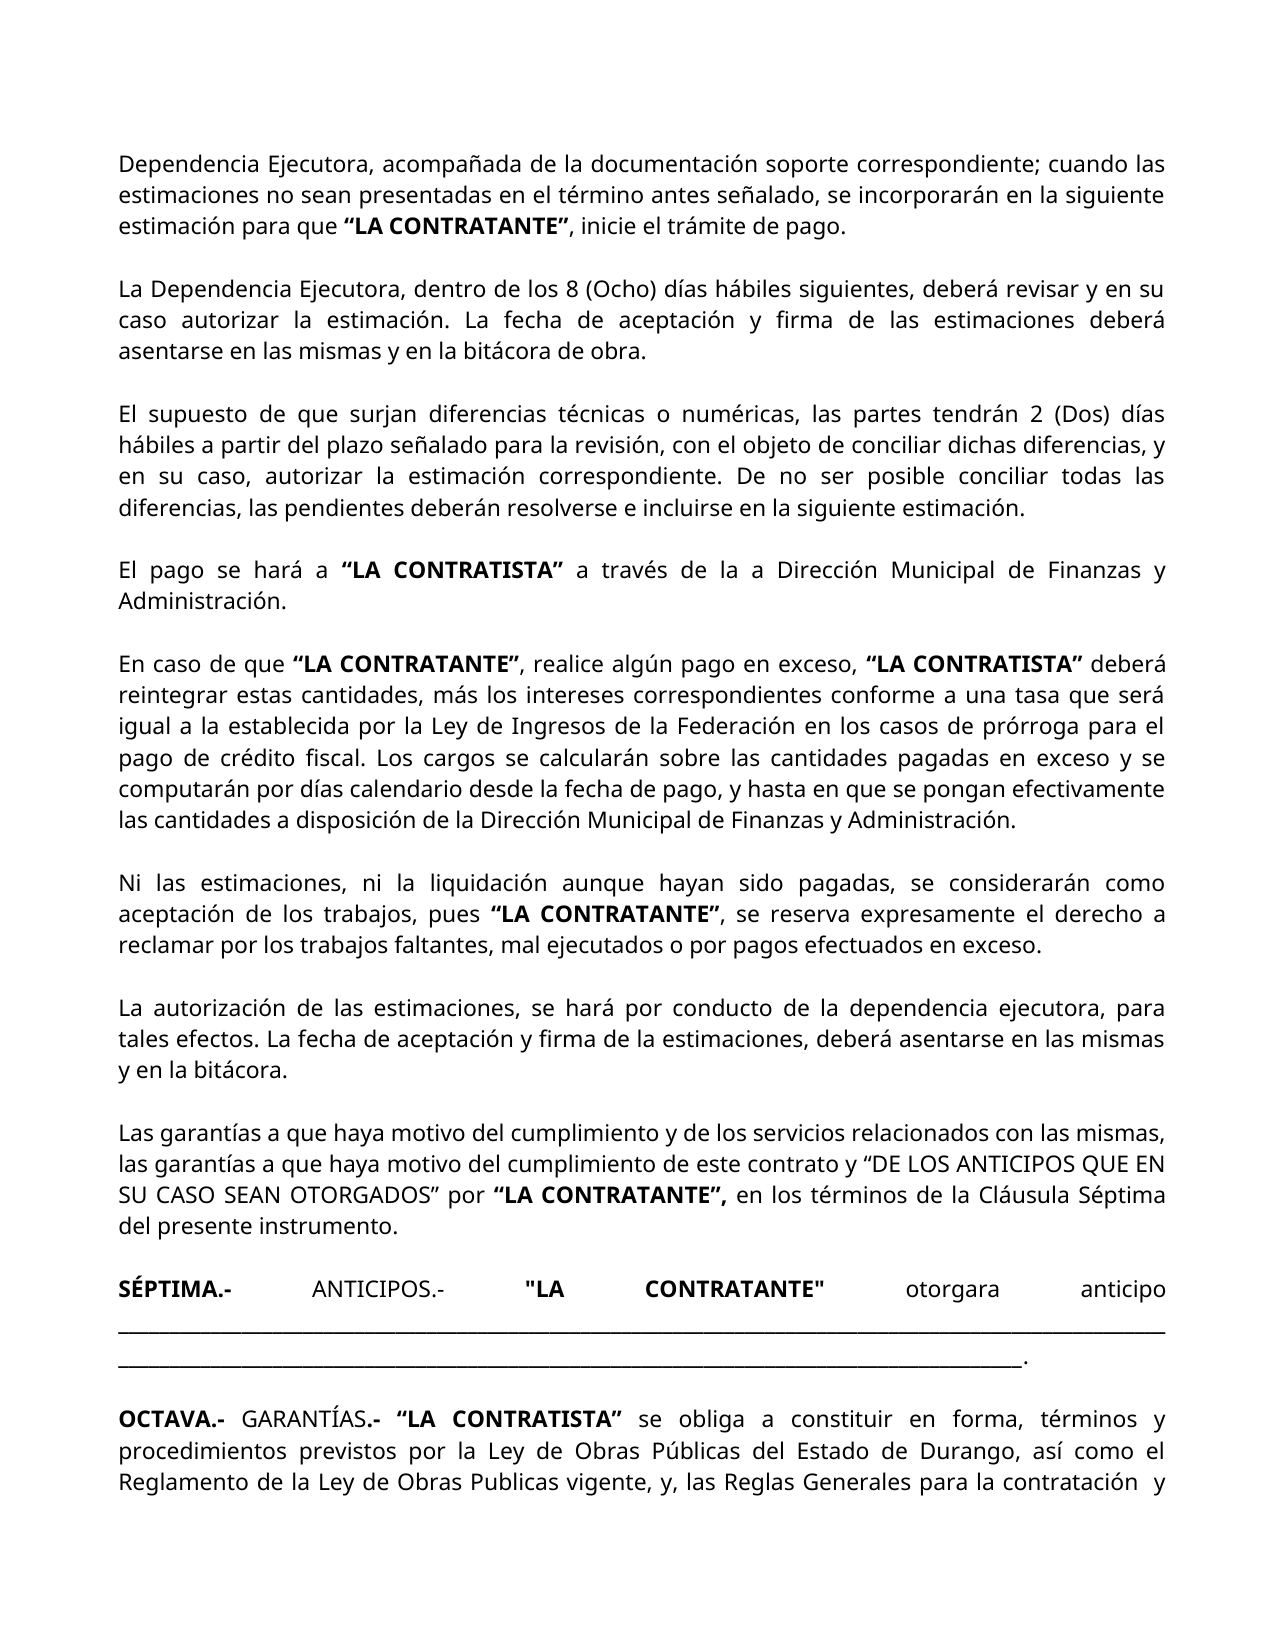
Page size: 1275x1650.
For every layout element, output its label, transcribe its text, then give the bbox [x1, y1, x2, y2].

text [118, 148, 1167, 241]
text SÉPTIMA.- ANTICIPOS.- "LA CONTRATANTE" otorgara anticipo ______________________________________________________________________________________________________________________________________________________________________________________________. [118, 1273, 1167, 1372]
text El pago se hará a “LA CONTRATISTA” a través de la a Dirección Municipal de Finanzas y Administración. [118, 554, 1167, 616]
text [118, 1403, 1167, 1497]
text El supuesto de que surjan diferencias técnicas o numéricas, las partes tendrán 2 (Dos) días hábiles a partir del plazo señalado para la revisión, con el objeto de conciliar dichas diferencias, y en su caso, autorizar la estimación correspondiente. De no ser posible conciliar todas las diferencias, las pendientes deberán resolverse e incluirse en la siguiente estimación. [118, 398, 1167, 523]
text Ni las estimaciones, ni la liquidación aunque hayan sido pagadas, se considerarán como aceptación de los trabajos, pues “LA CONTRATANTE”, se reserva expresamente el derecho a reclamar por los trabajos faltantes, mal ejecutados o por pagos efectuados en exceso. [118, 866, 1167, 960]
text La Dependencia Ejecutora, dentro de los 8 (Ocho) días hábiles siguientes, deberá revisar y en su caso autorizar la estimación. La fecha de aceptación y firma de las estimaciones deberá asentarse en las mismas y en la bitácora de obra. [118, 273, 1167, 366]
text En caso de que “LA CONTRATANTE”, realice algún pago en exceso, “LA CONTRATISTA” deberá reintegrar estas cantidades, más los intereses correspondientes conforme a una tasa que será igual a la establecida por la Ley de Ingresos de la Federación en los casos de prórroga para el pago de crédito fiscal. Los cargos se calcularán sobre las cantidades pagadas en exceso y se computarán por días calendario desde la fecha de pago, y hasta en que se pongan efectivamente las cantidades a disposición de la Dirección Municipal de Finanzas y Administración. [118, 648, 1167, 835]
text Las garantías a que haya motivo del cumplimiento y de los servicios relacionados con las mismas, las garantías a que haya motivo del cumplimiento de este contrato y “DE LOS ANTICIPOS QUE EN SU CASO SEAN OTORGADOS” por “LA CONTRATANTE”, en los términos de la Cláusula Séptima del presente instrumento. [118, 1116, 1167, 1241]
text La autorización de las estimaciones, se hará por conducto de la dependencia ejecutora, para tales efectos. La fecha de aceptación y firma de la estimaciones, deberá asentarse en las mismas y en la bitácora. [118, 991, 1167, 1085]
